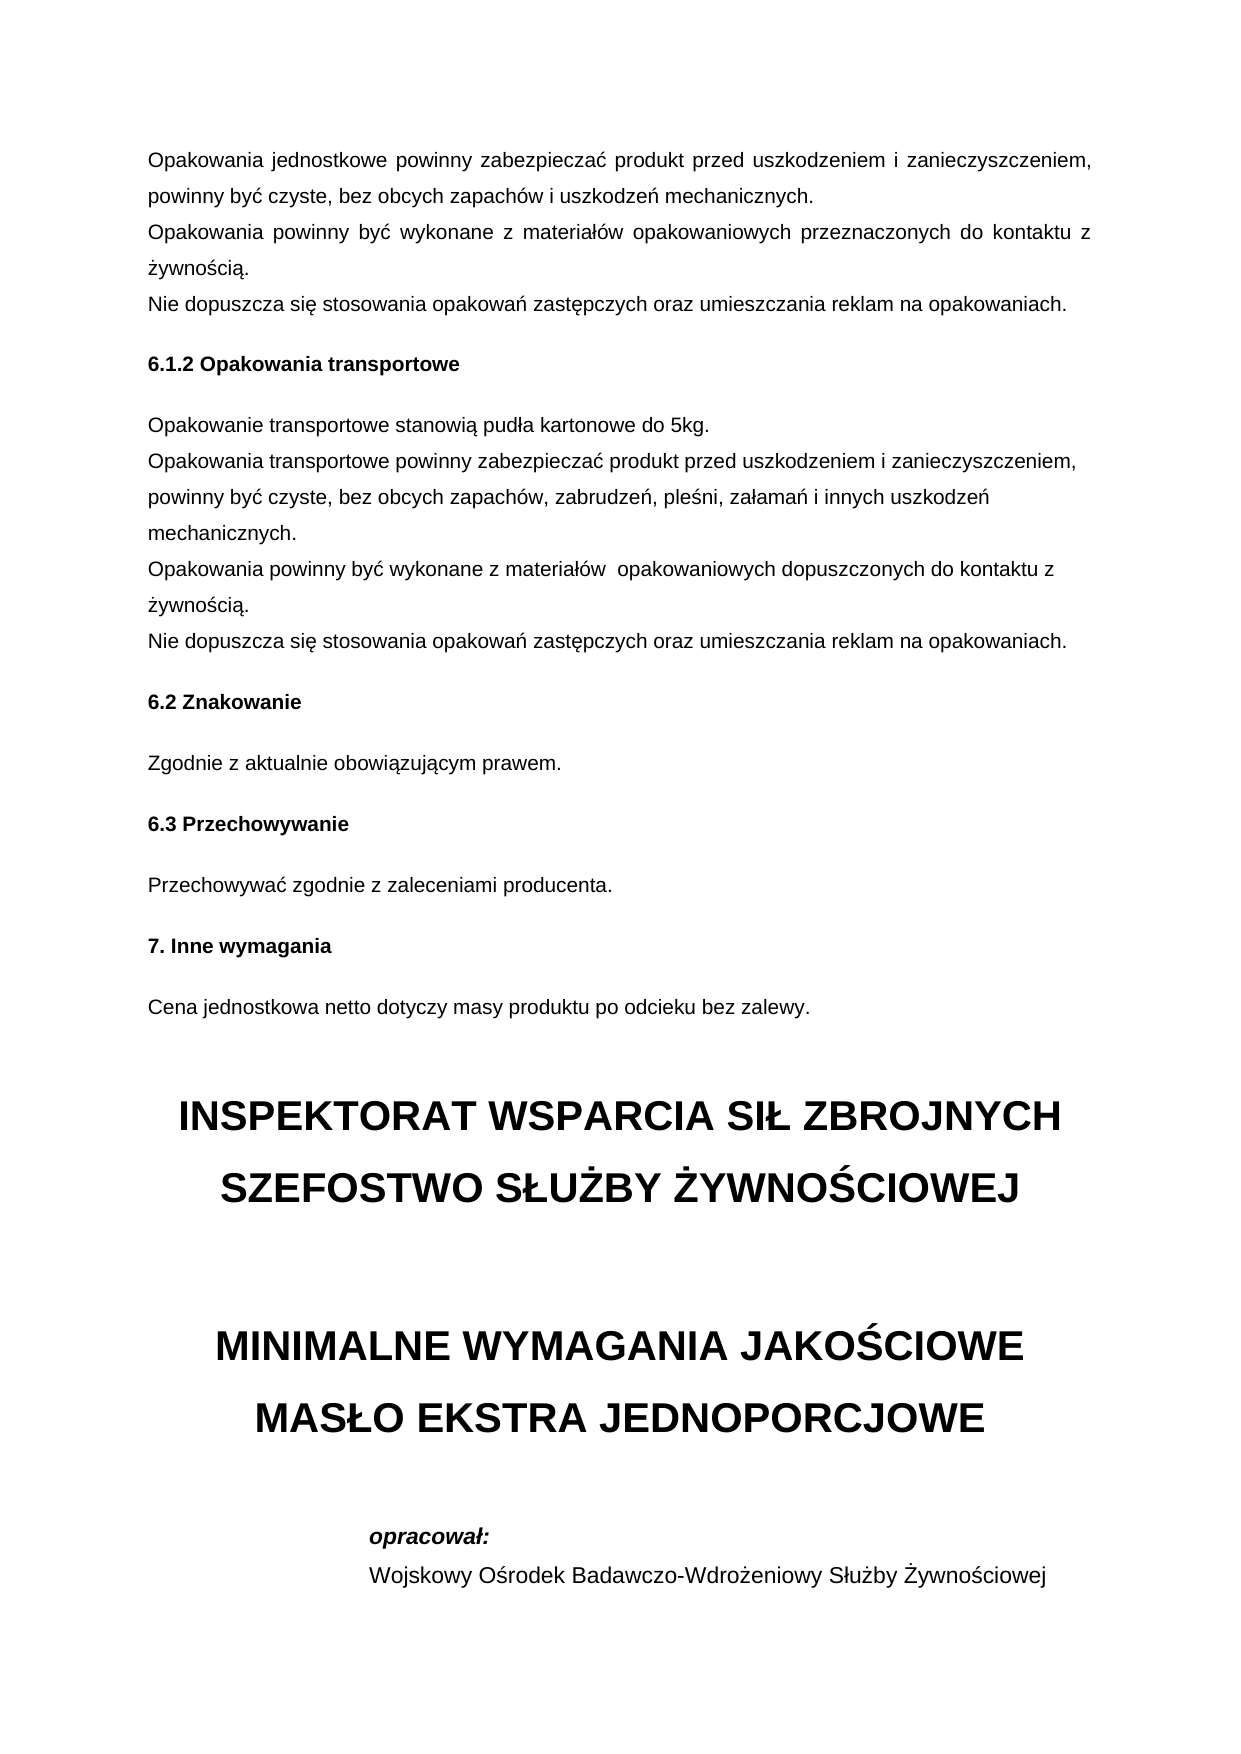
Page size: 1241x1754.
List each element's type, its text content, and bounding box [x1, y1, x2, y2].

text Nie dopuszcza się stosowania opakowań zastępczych oraz umieszczania reklam na opakowaniach. [148, 291, 1093, 315]
text Opakowania powinny być wykonane z materiałów opakowaniowych dopuszczonych do kontaktu z żywnością. [148, 557, 1093, 617]
text 6.1.2 Opakowania transportowe [148, 352, 1093, 376]
text Nie dopuszcza się stosowania opakowań zastępczych oraz umieszczania reklam na opakowaniach. [148, 629, 1093, 653]
text SZEFOSTWO SŁUŻBY ŻYWNOŚCIOWEJ [148, 1163, 1093, 1211]
text Opakowania jednostkowe powinny zabezpieczać produkt przed uszkodzeniem i zanieczyszczeniem, powinny być czyste, bez obcych zapachów i uszkodzeń mechanicznych. [148, 148, 1093, 207]
text Masło ekstra jednoporcjowe [148, 1393, 1093, 1441]
text Opakowania powinny być wykonane z materiałów opakowaniowych przeznaczonych do kontaktu z żywnością. [148, 219, 1093, 279]
text Cena jednostkowa netto dotyczy masy produktu po odcieku bez zalewy. [148, 994, 1093, 1018]
text 7. Inne wymagania [148, 933, 1093, 957]
text opracował: [148, 1523, 1093, 1549]
text 6.3 Przechowywanie [148, 812, 1093, 836]
text Wojskowy Ośrodek Badawczo-Wdrożeniowy Służby Żywnościowej [148, 1562, 1093, 1588]
text MINIMALNE WYMAGANIA JAKOŚCIOWE [148, 1321, 1093, 1369]
text Zgodnie z aktualnie obowiązującym prawem. [148, 751, 1093, 775]
text Opakowania transportowe powinny zabezpieczać produkt przed uszkodzeniem i zanieczyszczeniem, powinny być czyste, bez obcych zapachów, zabrudzeń, pleśni, załamań i innych uszkodzeń mechanicznych. [148, 449, 1093, 545]
text INSPEKTORAT WSPARCIA SIŁ ZBROJNYCH [148, 1091, 1093, 1139]
text Przechowywać zgodnie z zaleceniami producenta. [148, 873, 1093, 897]
text 6.2 Znakowanie [148, 690, 1093, 714]
text Opakowanie transportowe stanowią pudła kartonowe do 5kg. [148, 413, 1093, 437]
